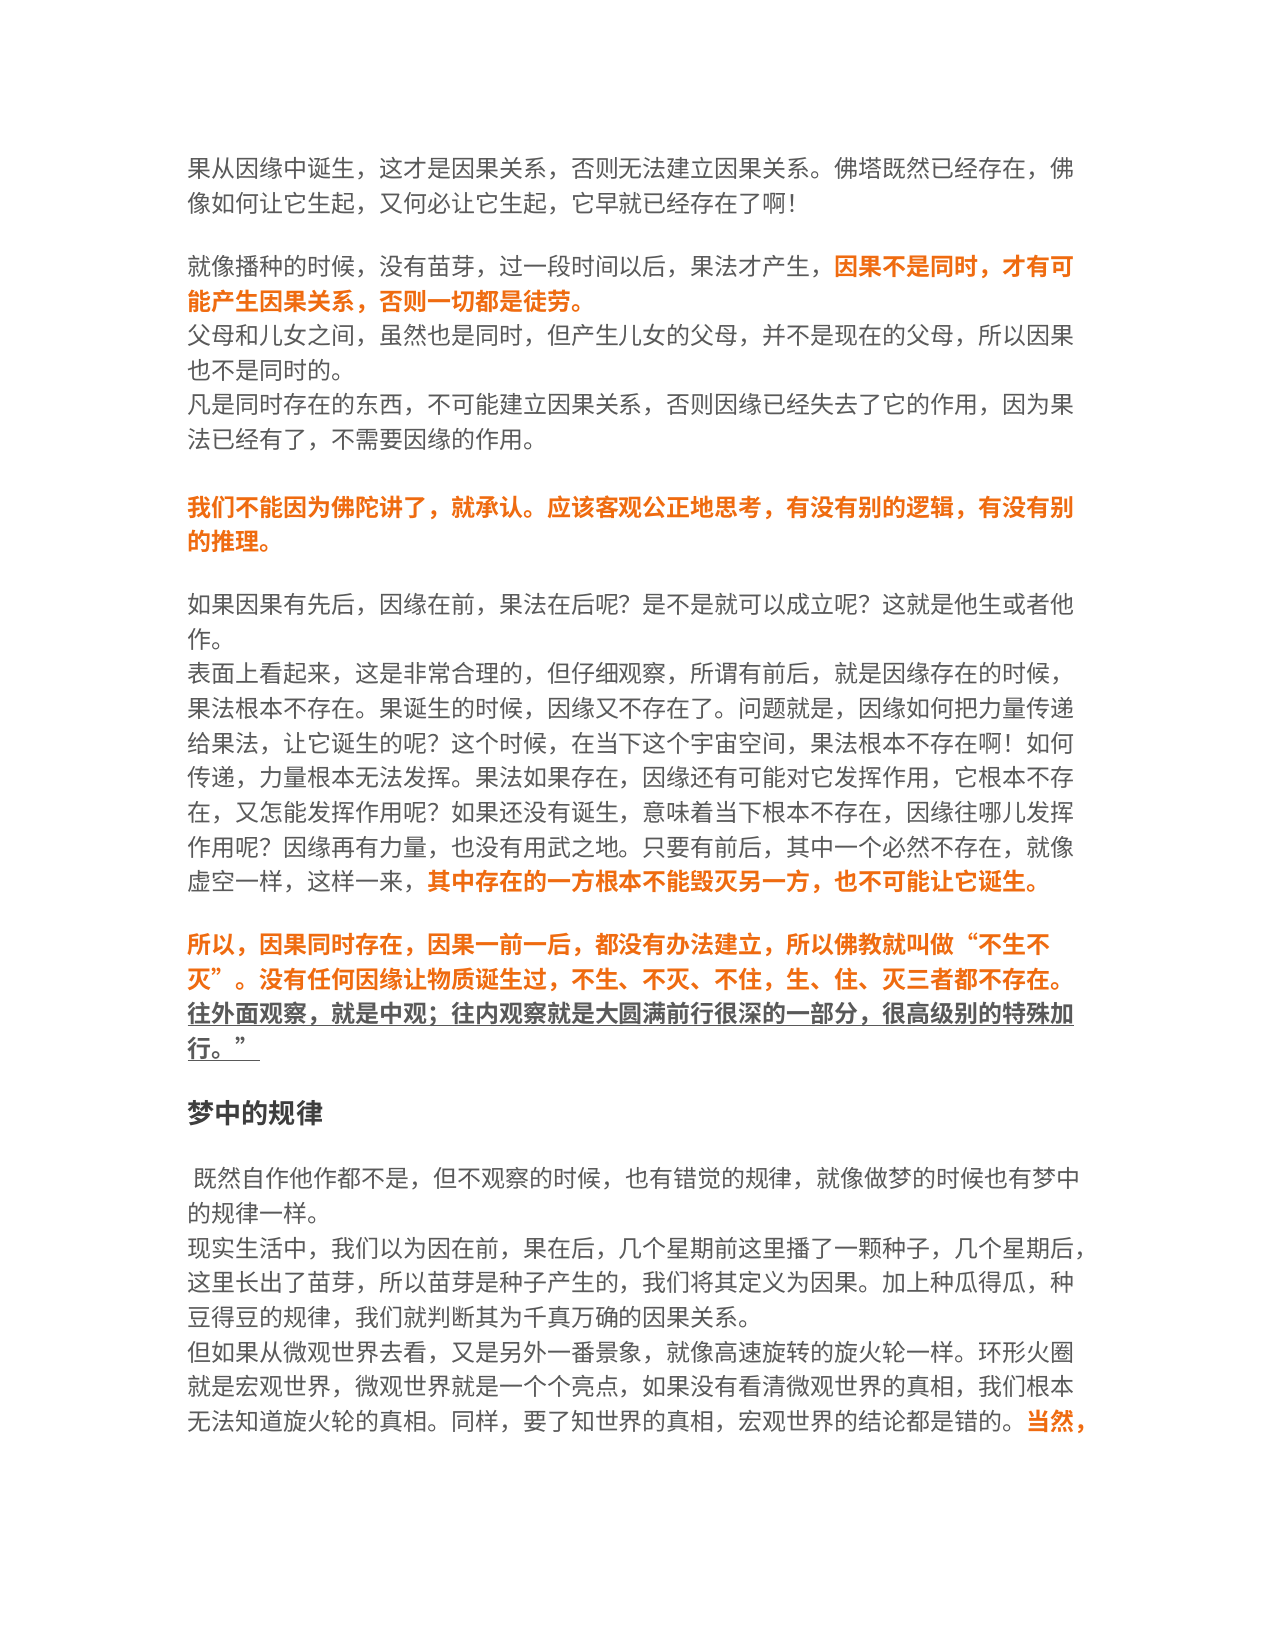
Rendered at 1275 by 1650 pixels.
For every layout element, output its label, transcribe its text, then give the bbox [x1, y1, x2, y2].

text 如果因果有先后，因缘在前，果法在后呢？是不是就可以成立呢？这就是他生或者他作。 [187, 586, 1087, 655]
text 父母和儿女之间，虽然也是同时，但产生儿女的父母，并不是现在的父母，所以因果也不是同时的。 [187, 317, 1087, 386]
text 现实生活中，我们以为因在前，果在后，几个星期前这里播了一颗种子，几个星期后，这里长出了苗芽，所以苗芽是种子产生的，我们将其定义为因果。加上种瓜得瓜，种豆得豆的规律，我们就判断其为千真万确的因果关系。 [187, 1229, 1087, 1333]
text 梦中的规律 [187, 1092, 1087, 1132]
text 往外面观察，就是中观；往内观察就是大圆满前行很深的一部分，很高级别的特殊加行。” [187, 995, 1087, 1064]
text 凡是同时存在的东西，不可能建立因果关系，否则因缘已经失去了它的作用，因为果法已经有了，不需要因缘的作用。 [187, 386, 1087, 456]
text 所以，因果同时存在，因果一前一后，都没有办法建立，所以佛教就叫做“不生不灭”。没有任何因缘让物质诞生过，不生、不灭、不住，生、住、灭三者都不存在。 [187, 926, 1087, 995]
text 既然自作他作都不是，但不观察的时候，也有错觉的规律，就像做梦的时候也有梦中的规律一样。 [187, 1160, 1087, 1229]
text 我们不能因为佛陀讲了，就承认。应该客观公正地思考，有没有别的逻辑，有没有别的推理。 [187, 488, 1087, 557]
text 就像播种的时候，没有苗芽，过一段时间以后，果法才产生，因果不是同时，才有可能产生因果关系，否则一切都是徒劳。 [187, 247, 1087, 317]
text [187, 150, 1087, 219]
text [187, 1333, 1087, 1437]
text 表面上看起来，这是非常合理的，但仔细观察，所谓有前后，就是因缘存在的时候，果法根本不存在。果诞生的时候，因缘又不存在了。问题就是，因缘如何把力量传递给果法，让它诞生的呢？这个时候，在当下这个宇宙空间，果法根本不存在啊！如何传递，力量根本无法发挥。果法如果存在，因缘还有可能对它发挥作用，它根本不存在，又怎能发挥作用呢？如果还没有诞生，意味着当下根本不存在，因缘往哪儿发挥作用呢？因缘再有力量，也没有用武之地。只要有前后，其中一个必然不存在，就像虚空一样，这样一来，其中存在的一方根本不能毁灭另一方，也不可能让它诞生。 [187, 655, 1087, 898]
